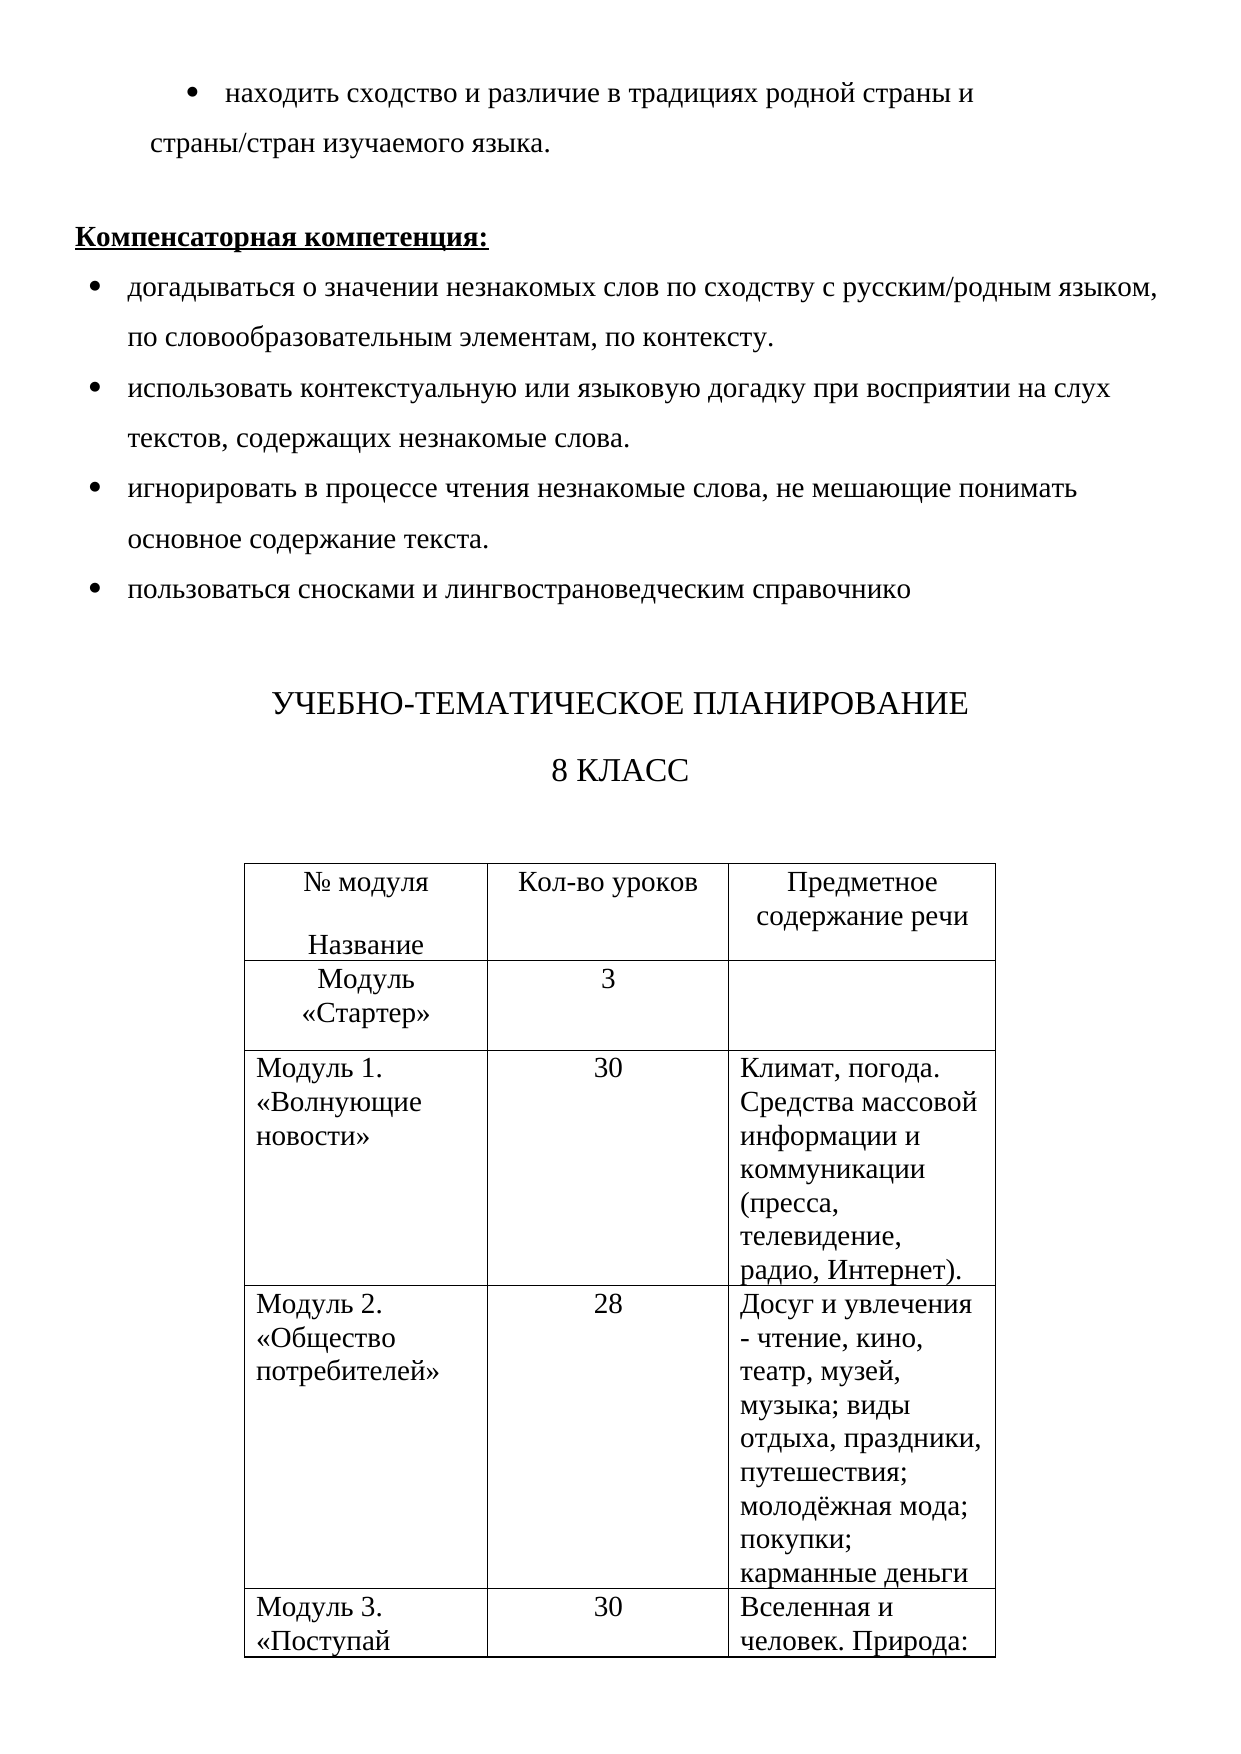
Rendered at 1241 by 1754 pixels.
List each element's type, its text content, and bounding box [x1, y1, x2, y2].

table_cell Модуль 1. «Волнующие новости» [245, 1051, 487, 1285]
text страны/стран изучаемого языка. [75, 125, 1165, 159]
table_header Предметное содержание речи [729, 864, 995, 960]
table_cell 30 [488, 1051, 728, 1285]
list игнорировать в процессе чтения незнакомые слова, не мешающие понимать основное содержание текста. [90, 471, 1165, 554]
table_cell [729, 961, 995, 1049]
text УЧЕБНО-ТЕМАТИЧЕСКОЕ ПЛАНИРОВАНИЕ [75, 683, 1165, 721]
table_cell Модуль 2. «Общество потребителей» [245, 1286, 487, 1588]
list использовать контекстуальную или языковую догадку при восприятии на слух текстов, содержащих незнакомые слова. [90, 370, 1165, 454]
table_cell Климат, погода. Средства массовой информации и коммуникации (пресса, телевидение, радио, Интернет). [729, 1051, 995, 1285]
text Компенсаторная компетенция: [75, 219, 1165, 252]
table_cell 30 [488, 1589, 728, 1656]
table_cell Модуль «Стартер» [245, 961, 487, 1049]
list догадываться о значении незнакомых слов по сходству с русским/родным языком, по словообразовательным элементам, по контексту. [90, 269, 1165, 353]
table_header Кол-во уроков [488, 864, 728, 960]
list находить сходство и различие в традициях родной страны и [187, 75, 1165, 109]
list пользоваться сносками и лингвострановедческим справочнико [90, 571, 1165, 605]
table_cell Досуг и увлечения - чтение, кино, театр, музей, музыка; виды отдыха, праздники, путешествия; молодёжная мода; покупки; карманные деньги [729, 1286, 995, 1588]
table_cell 3 [488, 961, 728, 1049]
table_cell 28 [488, 1286, 728, 1588]
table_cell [729, 1589, 995, 1656]
text 8 КЛАСС [75, 751, 1165, 789]
table_header № модуля Название [245, 864, 487, 960]
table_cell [245, 1589, 487, 1656]
